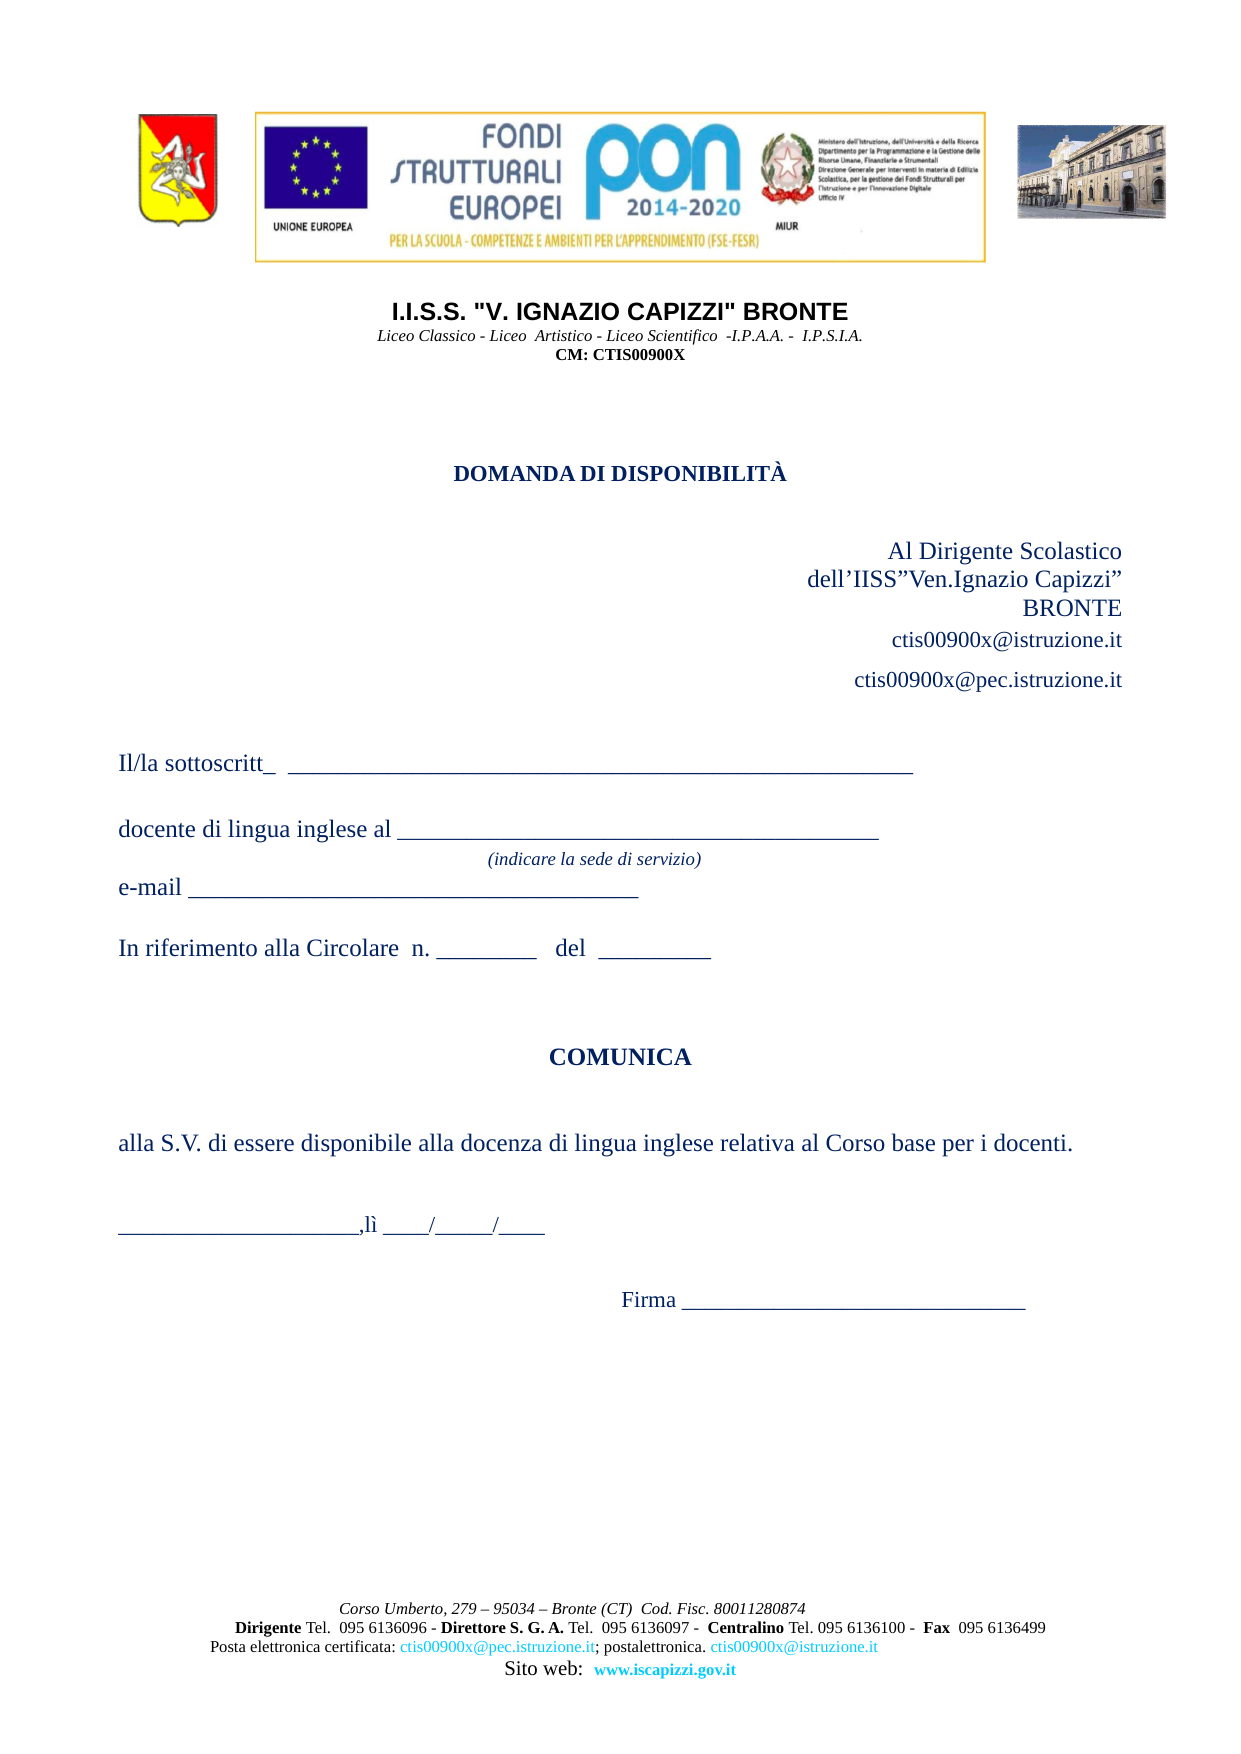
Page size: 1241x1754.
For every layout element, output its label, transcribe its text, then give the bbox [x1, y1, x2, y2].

picture [474, 1647, 485, 1655]
picture [251, 102, 989, 269]
picture [476, 1641, 487, 1652]
picture [1017, 125, 1167, 219]
picture [784, 1641, 797, 1650]
picture [849, 1644, 854, 1652]
text Il/la sottoscritt_ __________________________________________________ [118, 748, 1122, 777]
text e-mail ____________________________________ [118, 872, 1122, 901]
text Al Dirigente Scolastico [118, 536, 1122, 564]
text dell’IISS”Ven.Ignazio Capizzi” [118, 564, 1122, 593]
text DOMANDA DI DISPONIBILITÀ [118, 460, 1122, 487]
text ctis00900x@pec.istruzione.it [118, 666, 1122, 692]
text In riferimento alla Circolare n. ________ del _________ [118, 933, 1122, 962]
text ctis00900x@istruzione.it [118, 626, 1122, 653]
picture [136, 114, 219, 227]
text (indicare la sede di servizio) [118, 847, 1122, 869]
text docente di lingua inglese al __________________________________________ [118, 814, 1122, 843]
text _____________________,lì ____/_____/____ [118, 1211, 1122, 1237]
text COMUNICA [118, 1042, 1122, 1071]
text alla S.V. di essere disponibile alla docenza di lingua inglese relativa al Corso base per i docenti. [118, 1128, 1122, 1157]
text BRONTE [118, 593, 1122, 622]
text Firma ______________________________ [118, 1286, 1122, 1313]
